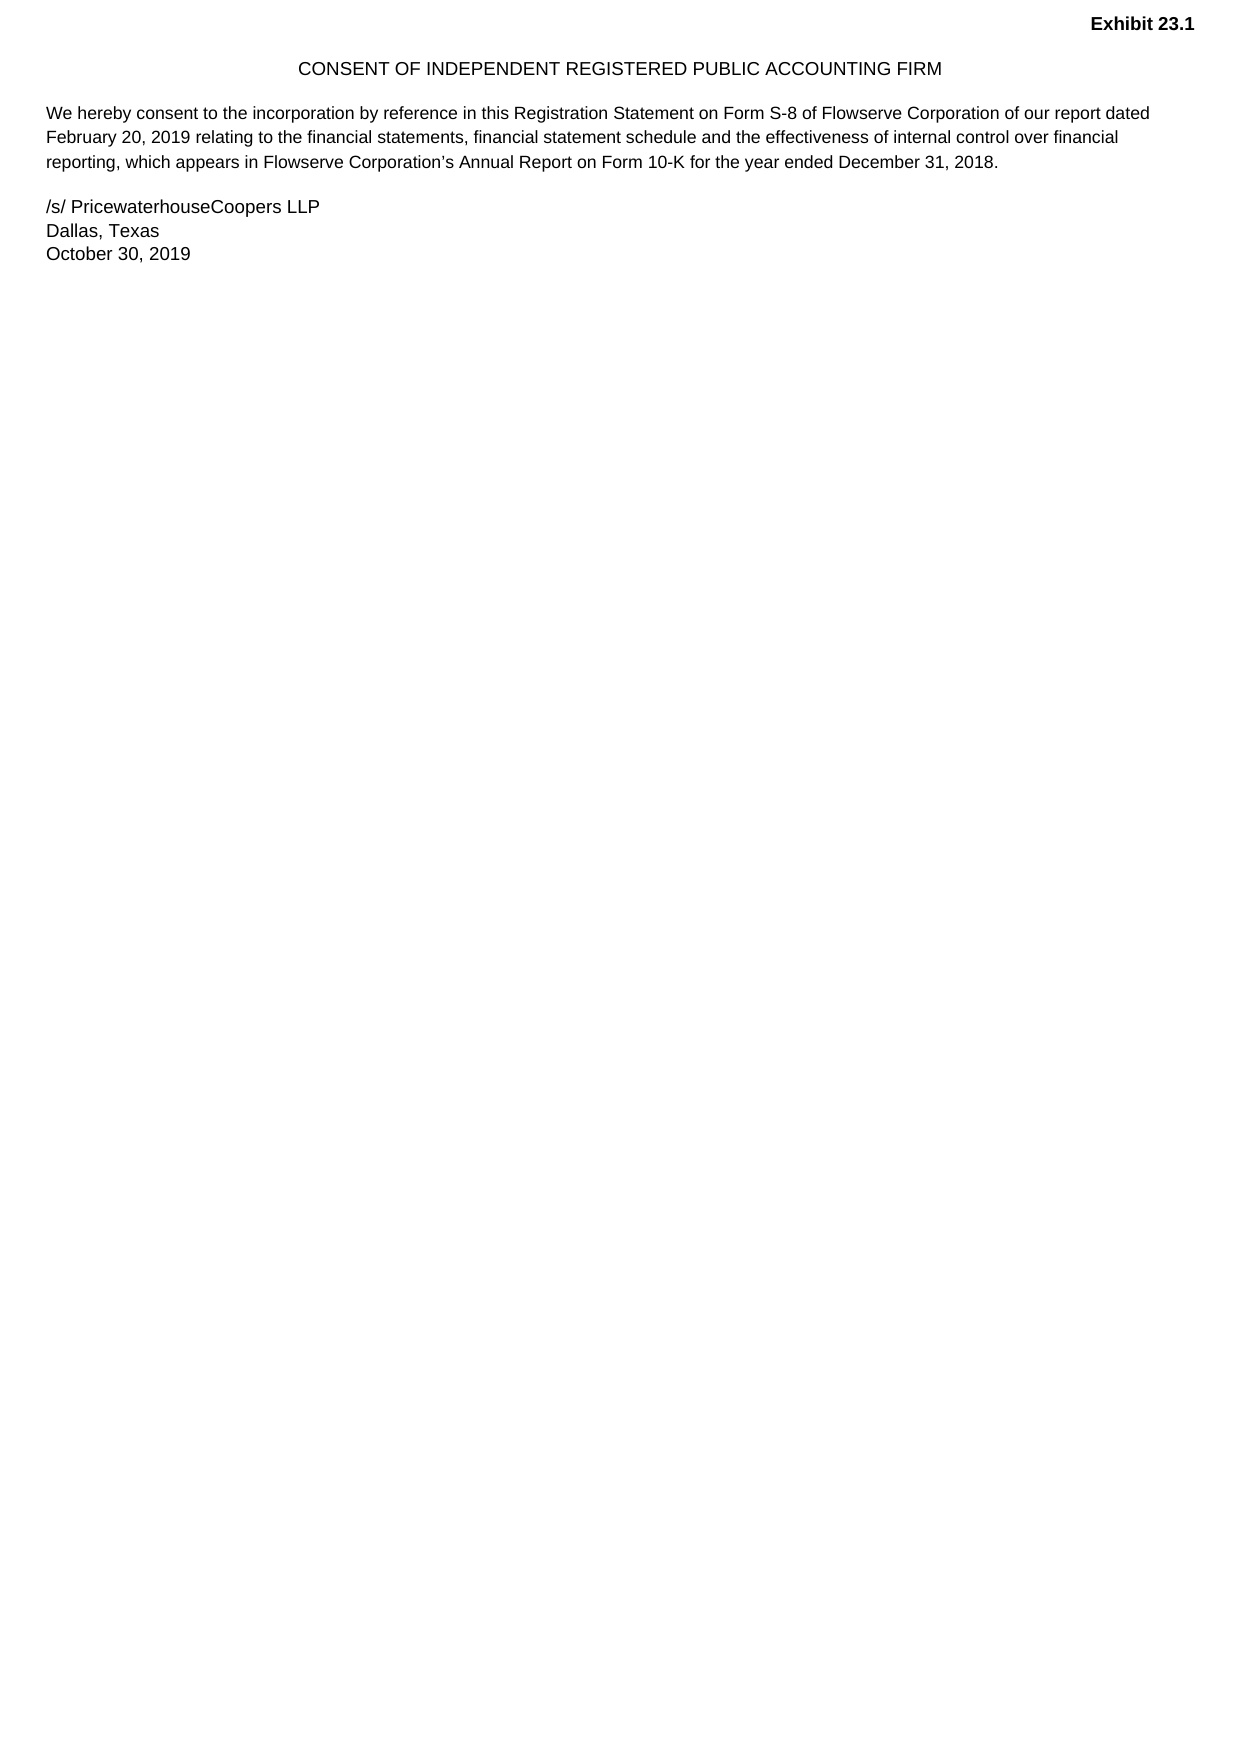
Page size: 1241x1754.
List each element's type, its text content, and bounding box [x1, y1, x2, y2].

text We hereby consent to the incorporation by reference in this Registration Statement on Form S-8 of Flowserve Corporation of our report dated February 20, 2019 relating to the financial statements, financial statement schedule and the effectiveness of internal control over financial reporting, which appears in Flowserve Corporation’s Annual Report on Form 10-K for the year ended December 31, 2018. [46, 103, 1157, 172]
text /s/ PricewaterhouseCoopers LLP [46, 196, 1194, 217]
text October 30, 2019 [46, 242, 1194, 264]
text Dallas, Texas [46, 220, 1194, 241]
text Exhibit 23.1 [46, 13, 1194, 34]
text CONSENT OF INDEPENDENT REGISTERED PUBLIC ACCOUNTING FIRM [46, 58, 1194, 79]
